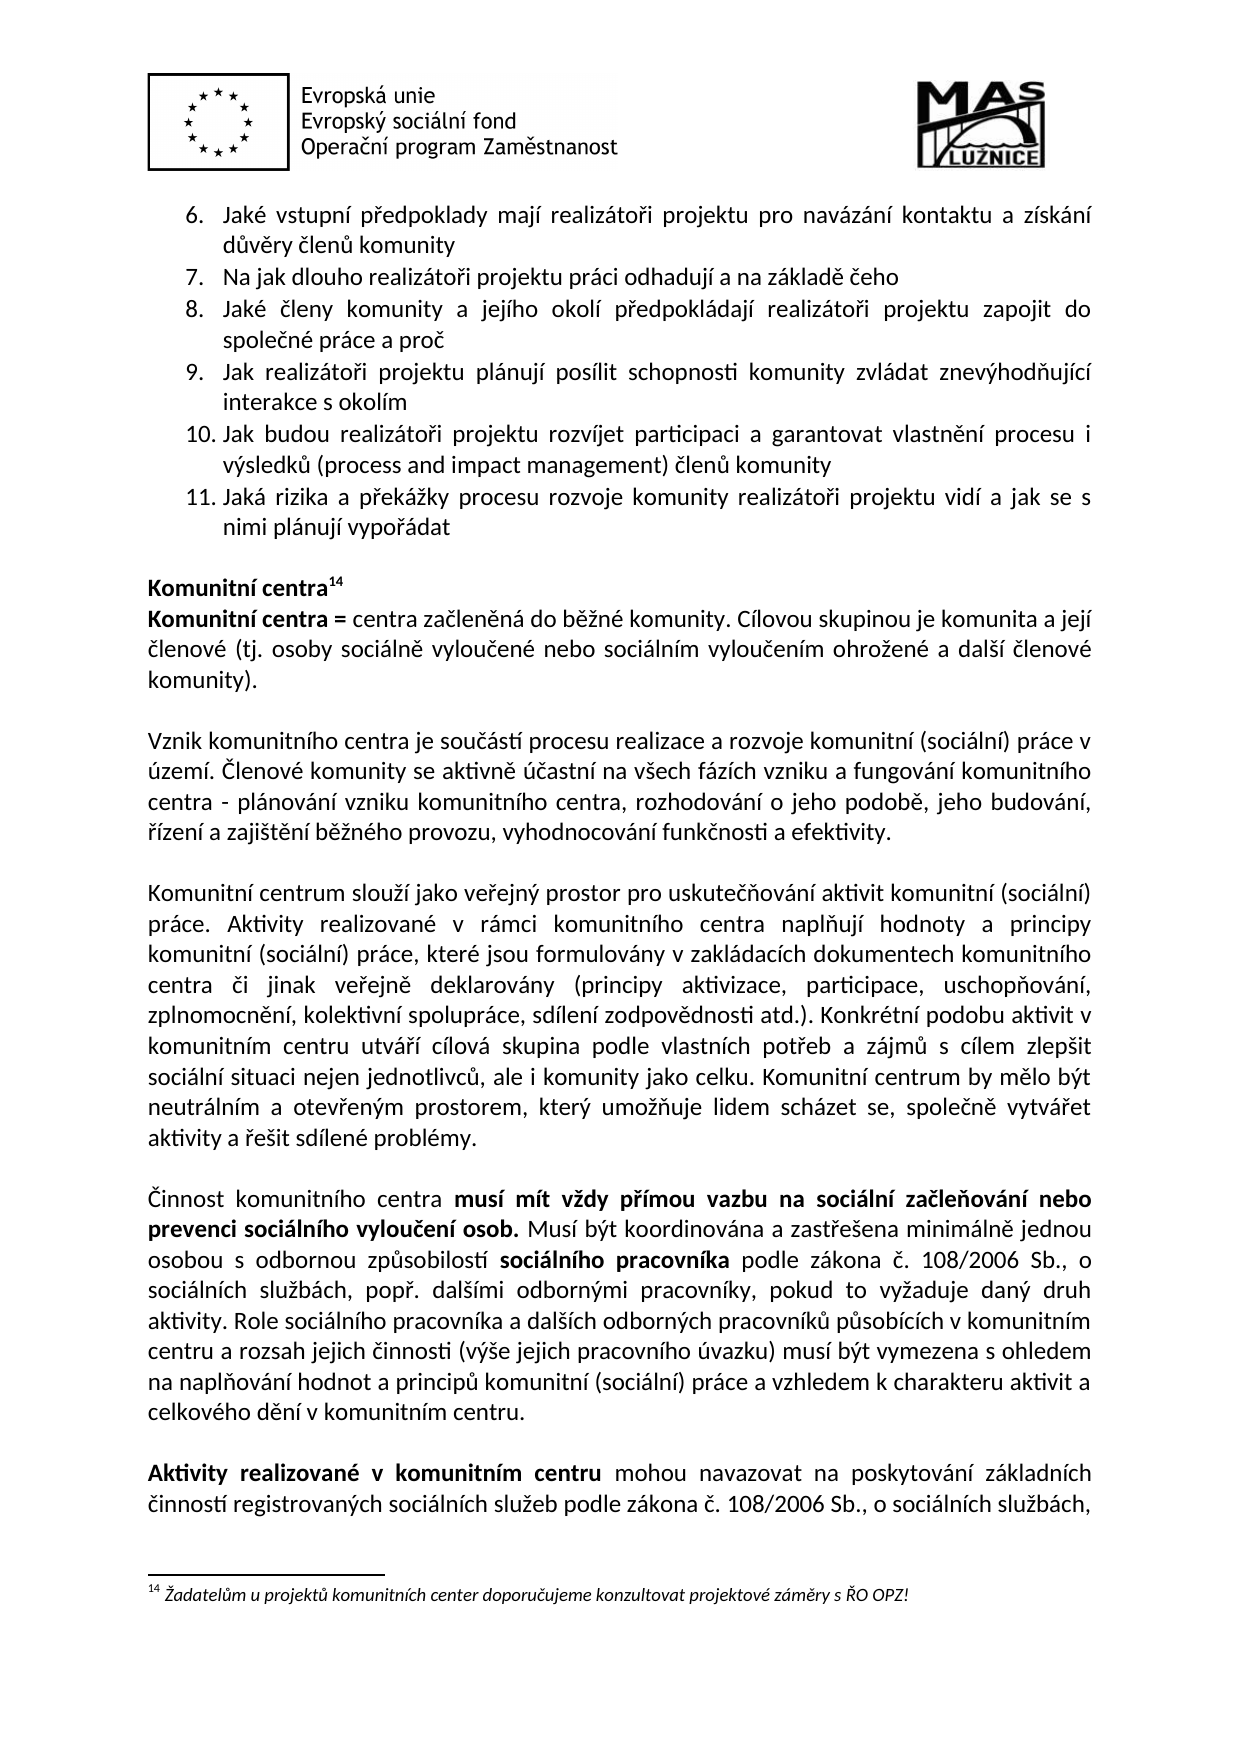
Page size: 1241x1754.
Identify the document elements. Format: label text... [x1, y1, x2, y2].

picture [912, 80, 1050, 171]
picture [147, 73, 618, 171]
list Jak budou realizátoři projektu rozvíjet participaci a garantovat vlastnění procesu i výsledků (process and impact management) členů komunity [185, 418, 1093, 479]
text Komunitní centra [148, 572, 1093, 603]
list Na jak dlouho realizátoři projektu práci odhadují a na základě čeho [185, 261, 1093, 292]
list Jaké vstupní předpoklady mají realizátoři projektu pro navázání kontaktu a získání důvěry členů komunity [185, 199, 1093, 260]
list Jaká rizika a překážky procesu rozvoje komunity realizátoři projektu vidí a jak se s nimi plánují vypořádat [185, 481, 1093, 542]
text Činnost komunitního centra musí mít vždy přímou vazbu na sociální začleňování nebo prevenci sociálního vyloučení osob. Musí být koordinována a zastřešena minimálně jednou osobou s odbornou způsobilostí sociálního pracovníka podle zákona č. 108/2006 Sb., o sociálních službách, popř. dalšími odbornými pracovníky, pokud to vyžaduje daný druh aktivity. Role sociálního pracovníka a dalších odborných pracovníků působících v komunitním centru a rozsah jejich činnosti (výše jejich pracovního úvazku) musí být vymezena s ohledem na naplňování hodnot a principů komunitní (sociální) práce a vzhledem k charakteru aktivit a celkového dění v komunitním centru. [148, 1183, 1093, 1427]
list Jak realizátoři projektu plánují posílit schopnosti komunity zvládat znevýhodňující interakce s okolím [185, 356, 1093, 417]
text Komunitní centra = centra začleněná do běžné komunity. Cílovou skupinou je komunita a její členové (tj. osoby sociálně vyloučené nebo sociálním vyloučením ohrožené a další členové komunity). [148, 603, 1093, 694]
text Komunitní centrum slouží jako veřejný prostor pro uskutečňování aktivit komunitní (sociální) práce. Aktivity realizované v rámci komunitního centra naplňují hodnoty a principy komunitní (sociální) práce, které jsou formulovány v zakládacích dokumentech komunitního centra či jinak veřejně deklarovány (principy aktivizace, participace, uschopňování, zplnomocnění, kolektivní spolupráce, sdílení zodpovědnosti atd.). Konkrétní podobu aktivit v komunitním centru utváří cílová skupina podle vlastních potřeb a zájmů s cílem zlepšit sociální situaci nejen jednotlivců, ale i komunity jako celku. Komunitní centrum by mělo být neutrálním a otevřeným prostorem, který umožňuje lidem scházet se, společně vytvářet aktivity a řešit sdílené problémy. [148, 877, 1093, 1152]
text Vznik komunitního centra je součástí procesu realizace a rozvoje komunitní (sociální) práce v území. Členové komunity se aktivně účastní na všech fázích vzniku a fungování komunitního centra - plánování vzniku komunitního centra, rozhodování o jeho podobě, jeho budování, řízení a zajištění běžného provozu, vyhodnocování funkčnosti a efektivity. [148, 725, 1093, 847]
list Jaké členy komunity a jejího okolí předpokládají realizátoři projektu zapojit do společné práce a proč [185, 293, 1093, 354]
